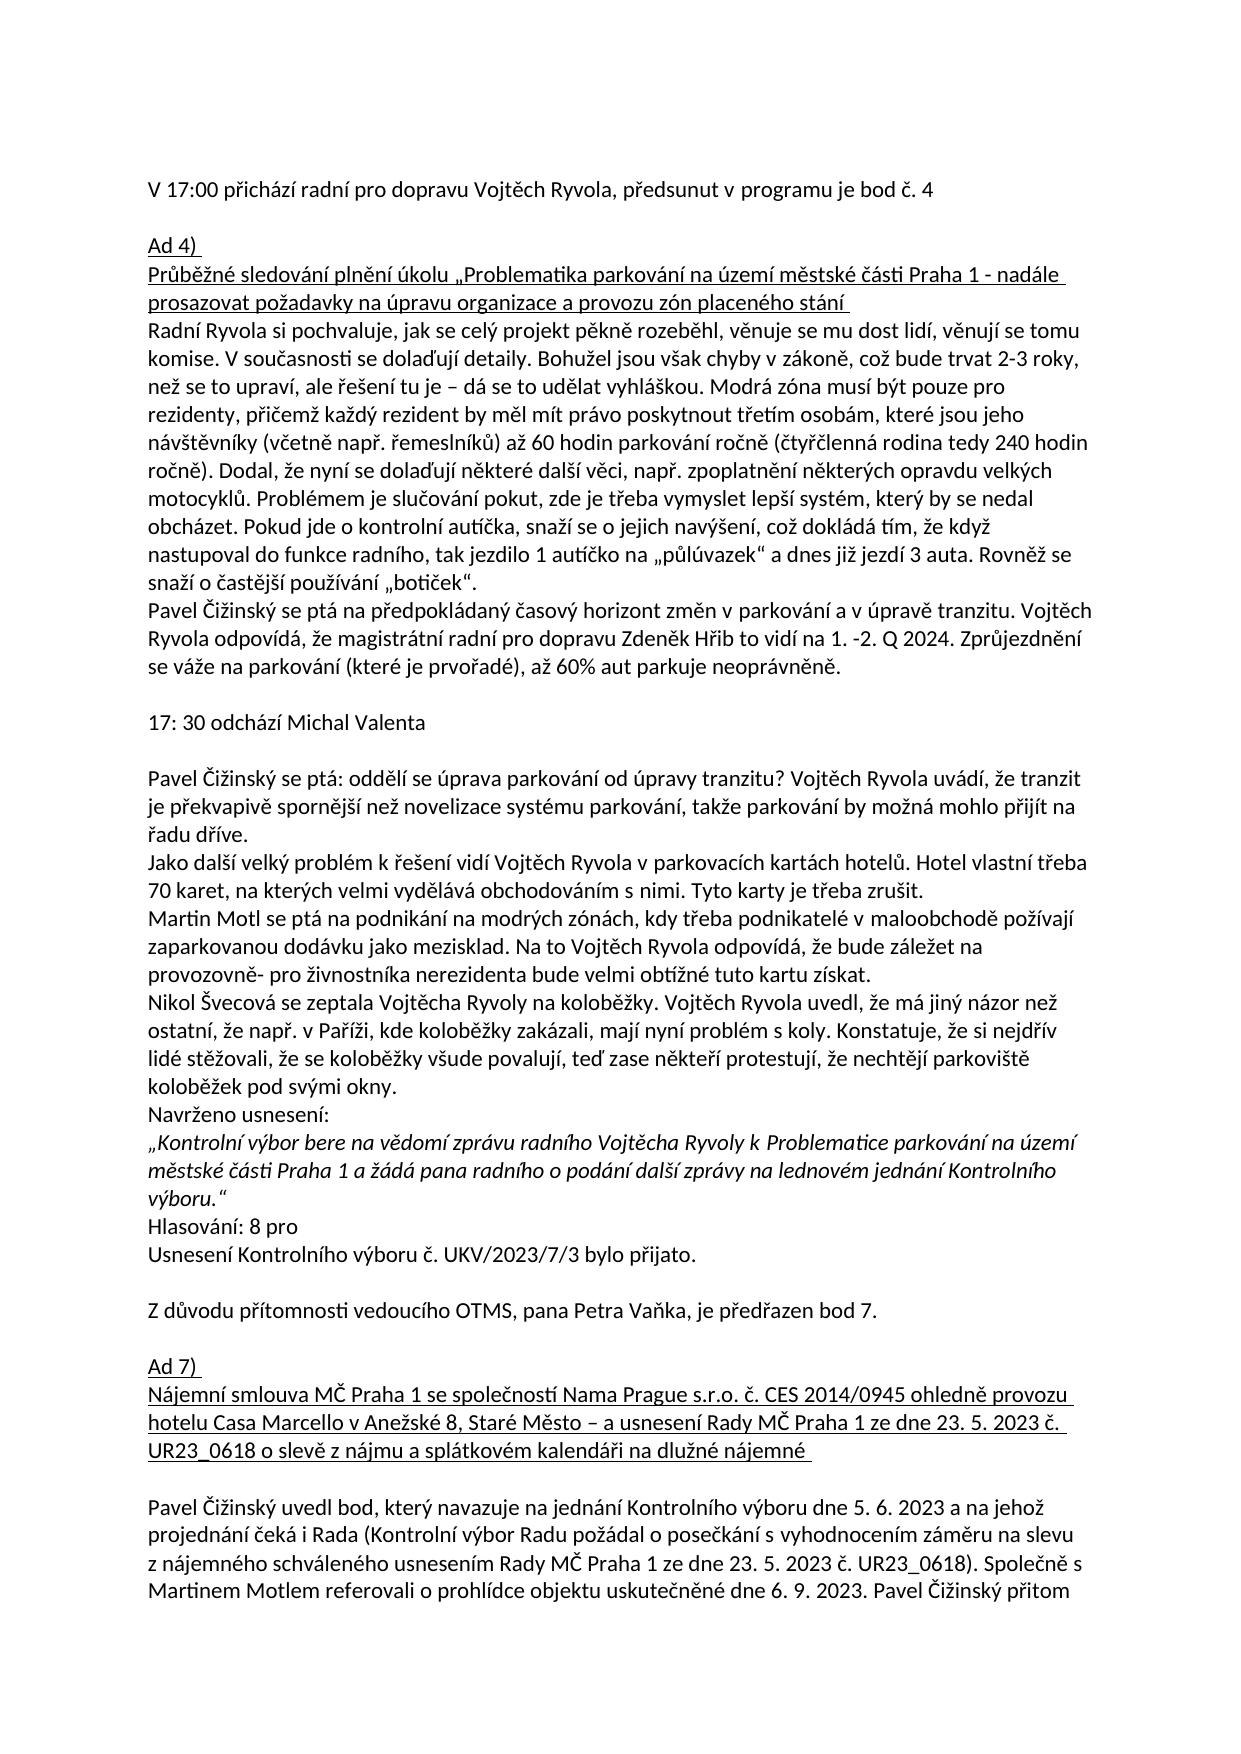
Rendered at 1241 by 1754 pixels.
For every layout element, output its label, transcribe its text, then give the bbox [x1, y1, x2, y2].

text Z důvodu přítomnosti vedoucího OTMS, pana Petra Vaňka, je předřazen bod 7. [148, 1296, 1093, 1324]
text „Kontrolní výbor bere na vědomí zprávu radního Vojtěcha Ryvoly k Problematice parkování na území městské části Praha 1 a žádá pana radního o podání další zprávy na lednovém jednání Kontrolního výboru.“ [148, 1128, 1093, 1212]
text Usnesení Kontrolního výboru č. UKV/2023/7/3 bylo přijato. [148, 1240, 1093, 1268]
text Jako další velký problém k řešení vidí Vojtěch Ryvola v parkovacích kartách hotelů. Hotel vlastní třeba 70 karet, na kterých velmi vydělává obchodováním s nimi. Tyto karty je třeba zrušit. [148, 848, 1093, 904]
text Navrženo usnesení: [148, 1100, 1093, 1128]
text Ad 7) [148, 1352, 1093, 1381]
text V 17:00 přichází radní pro dopravu Vojtěch Ryvola, předsunut v programu je bod č. 4 [148, 176, 1093, 204]
text Hlasování: 8 pro [148, 1212, 1093, 1240]
text Průběžné sledování plnění úkolu „Problematika parkování na území městské části Praha 1 - nadále prosazovat požadavky na úpravu organizace a provozu zón placeného stání [148, 260, 1093, 316]
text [148, 1493, 1093, 1605]
text 17: 30 odchází Michal Valenta [148, 708, 1093, 736]
text Nikol Švecová se zeptala Vojtěcha Ryvoly na koloběžky. Vojtěch Ryvola uvedl, že má jiný názor než ostatní, že např. v Paříži, kde koloběžky zakázali, mají nyní problém s koly. Konstatuje, že si nejdřív lidé stěžovali, že se koloběžky všude povalují, teď zase někteří protestují, že nechtějí parkoviště koloběžek pod svými okny. [148, 988, 1093, 1100]
text Pavel Čižinský se ptá na předpokládaný časový horizont změn v parkování a v úpravě tranzitu. Vojtěch Ryvola odpovídá, že magistrátní radní pro dopravu Zdeněk Hřib to vidí na 1. -2. Q 2024. Zprůjezdnění se váže na parkování (které je prvořadé), až 60% aut parkuje neoprávněně. [148, 596, 1093, 680]
text Martin Motl se ptá na podnikání na modrých zónách, kdy třeba podnikatelé v maloobchodě požívají zaparkovanou dodávku jako mezisklad. Na to Vojtěch Ryvola odpovídá, že bude záležet na provozovně- pro živnostníka nerezidenta bude velmi obtížné tuto kartu získat. [148, 904, 1093, 988]
text Ad 4) [148, 232, 1093, 260]
text Pavel Čižinský se ptá: oddělí se úprava parkování od úpravy tranzitu? Vojtěch Ryvola uvádí, že tranzit je překvapivě spornější než novelizace systému parkování, takže parkování by možná mohlo přijít na řadu dříve. [148, 764, 1093, 848]
text Radní Ryvola si pochvaluje, jak se celý projekt pěkně rozeběhl, věnuje se mu dost lidí, věnují se tomu komise. V současnosti se dolaďují detaily. Bohužel jsou však chyby v zákoně, což bude trvat 2-3 roky, než se to upraví, ale řešení tu je – dá se to udělat vyhláškou. Modrá zóna musí být pouze pro rezidenty, přičemž každý rezident by měl mít právo poskytnout třetím osobám, které jsou jeho návštěvníky (včetně např. řemeslníků) až 60 hodin parkování ročně (čtyřčlenná rodina tedy 240 hodin ročně). Dodal, že nyní se dolaďují některé další věci, např. zpoplatnění některých opravdu velkých motocyklů. Problémem je slučování pokut, zde je třeba vymyslet lepší systém, který by se nedal obcházet. Pokud jde o kontrolní autíčka, snaží se o jejich navýšení, což dokládá tím, že když nastupoval do funkce radního, tak jezdilo 1 autíčko na „půlúvazek“ a dnes již jezdí 3 auta. Rovněž se snaží o častější používání „botiček“. [148, 316, 1093, 596]
text Nájemní smlouva MČ Praha 1 se společností Nama Prague s.r.o. č. CES 2014/0945 ohledně provozu hotelu Casa Marcello v Anežské 8, Staré Město – a usnesení Rady MČ Praha 1 ze dne 23. 5. 2023 č. UR23_0618 o slevě z nájmu a splátkovém kalendáři na dlužné nájemné [148, 1381, 1093, 1464]
